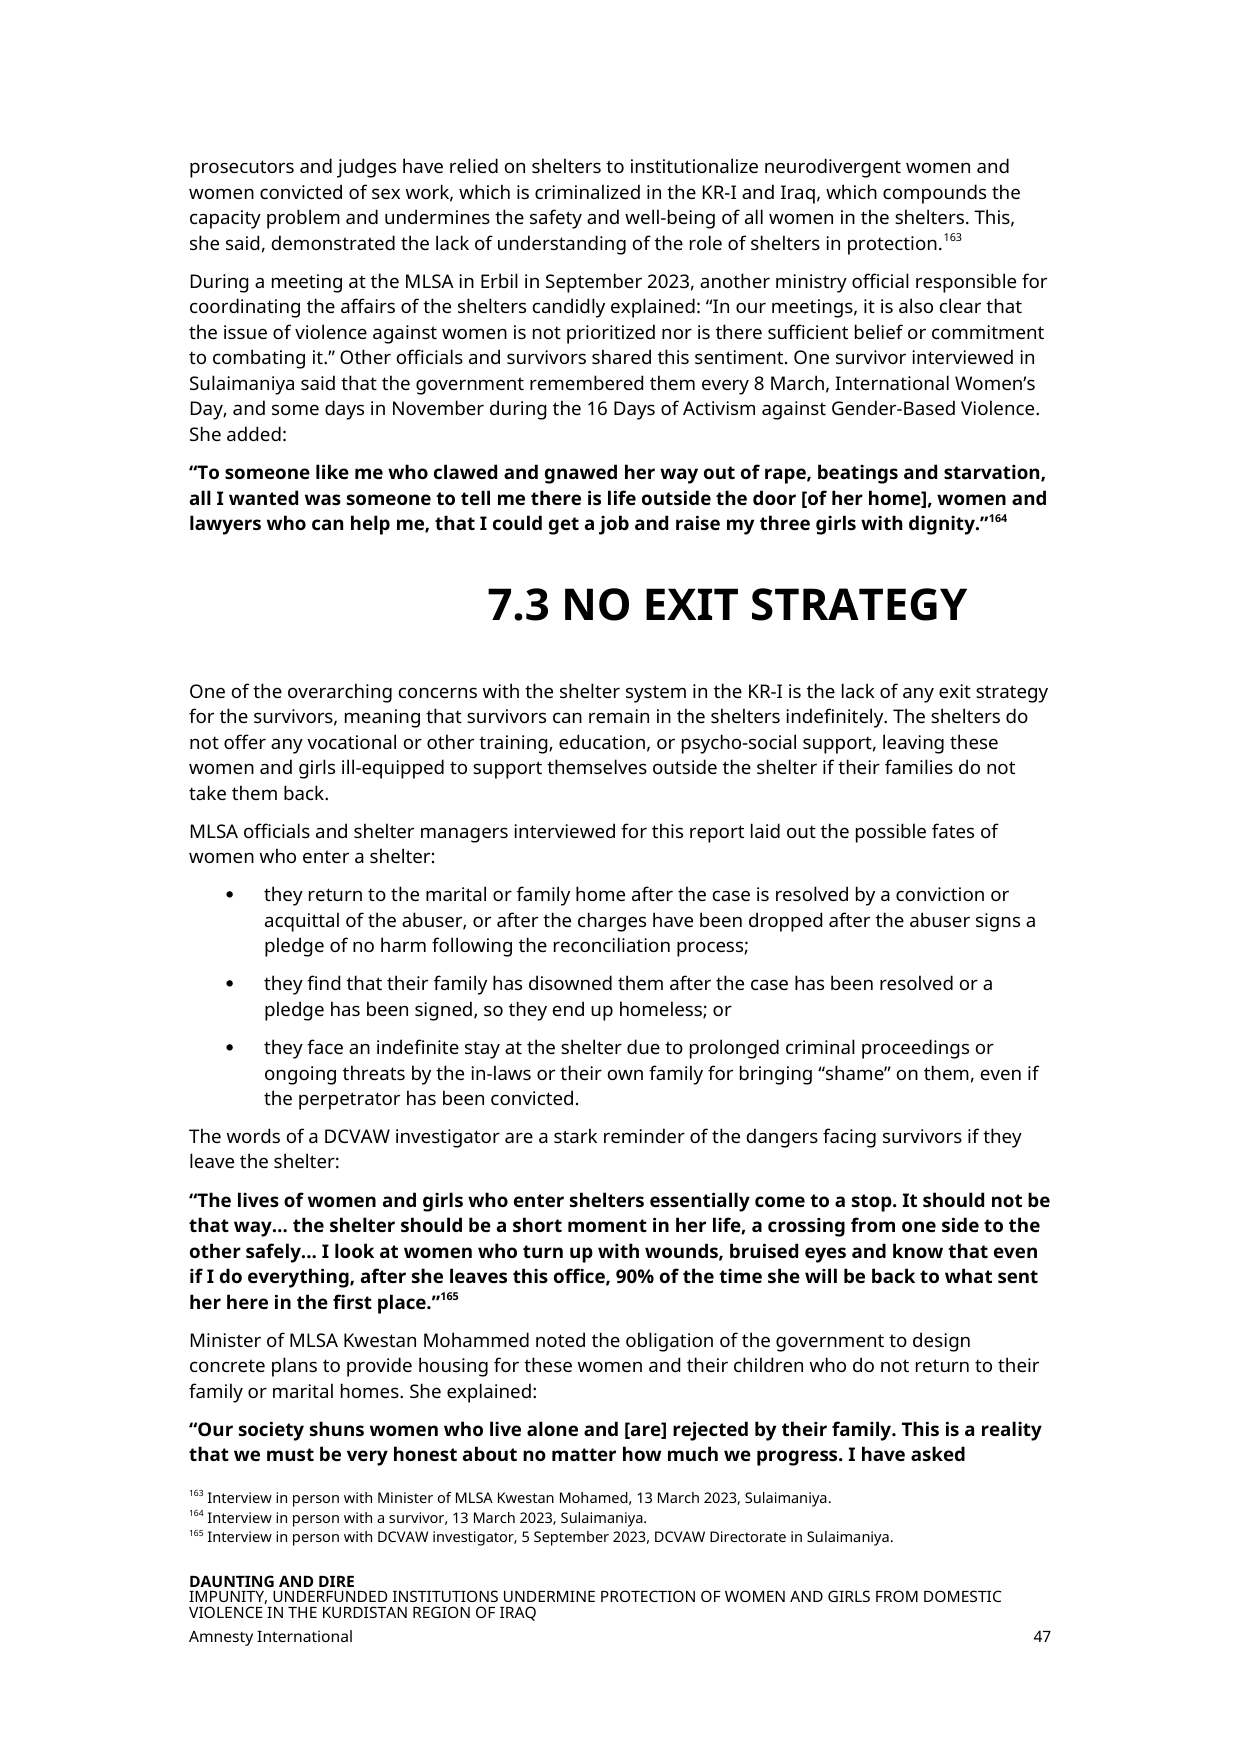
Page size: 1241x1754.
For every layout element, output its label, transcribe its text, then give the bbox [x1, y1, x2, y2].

text “To someone like me who clawed and gnawed her way out of rape, beatings and starvation, all I wanted was someone to tell me there is life outside the door [of her home], women and lawyers who can help me, that I could get a job and raise my three girls with dignity.” [189, 459, 1051, 536]
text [189, 153, 1051, 256]
text Minister of MLSA Kwestan Mohammed noted the obligation of the government to design concrete plans to provide housing for these women and their children who do not return to their family or marital homes. She explained: [189, 1327, 1051, 1403]
text During a meeting at the MLSA in Erbil in September 2023, another ministry official responsible for coordinating the affairs of the shelters candidly explained: “In our meetings, it is also clear that the issue of violence against women is not prioritized nor is there sufficient belief or commitment to combating it.” Other officials and survivors shared this sentiment. One survivor interviewed in Sulaimaniya said that the government remembered them every 8 March, International Women’s Day, and some days in November during the 16 Days of Activism against Gender-Based Violence. She added: [189, 268, 1051, 447]
text One of the overarching concerns with the shelter system in the KR-I is the lack of any exit strategy for the survivors, meaning that survivors can remain in the shelters indefinitely. The shelters do not offer any vocational or other training, education, or psycho-social support, leaving these women and girls ill-equipped to support themselves outside the shelter if their families do not take them back. [189, 678, 1051, 806]
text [189, 1416, 1051, 1467]
list they find that their family has disowned them after the case has been resolved or a pledge has been signed, so they end up homeless; or [226, 971, 1051, 1022]
list they face an indefinite stay at the shelter due to prolonged criminal proceedings or ongoing threats by the in-laws or their own family for bringing “shame” on them, even if the perpetrator has been convicted. [226, 1034, 1051, 1111]
text MLSA officials and shelter managers interviewed for this report laid out the possible fates of women who enter a shelter: [189, 818, 1051, 869]
subtitle NO EXIT STRATEGY [487, 586, 1051, 629]
list they return to the marital or family home after the case is resolved by a conviction or acquittal of the abuser, or after the charges have been dropped after the abuser signs a pledge of no harm following the reconciliation process; [226, 882, 1051, 958]
text “The lives of women and girls who enter shelters essentially come to a stop. It should not be that way… the shelter should be a short moment in her life, a crossing from one side to the other safely... I look at women who turn up with wounds, bruised eyes and know that even if I do everything, after she leaves this office, 90% of the time she will be back to what sent her here in the first place.” [189, 1187, 1051, 1314]
text The words of a DCVAW investigator are a stark reminder of the dangers facing survivors if they leave the shelter: [189, 1123, 1051, 1174]
